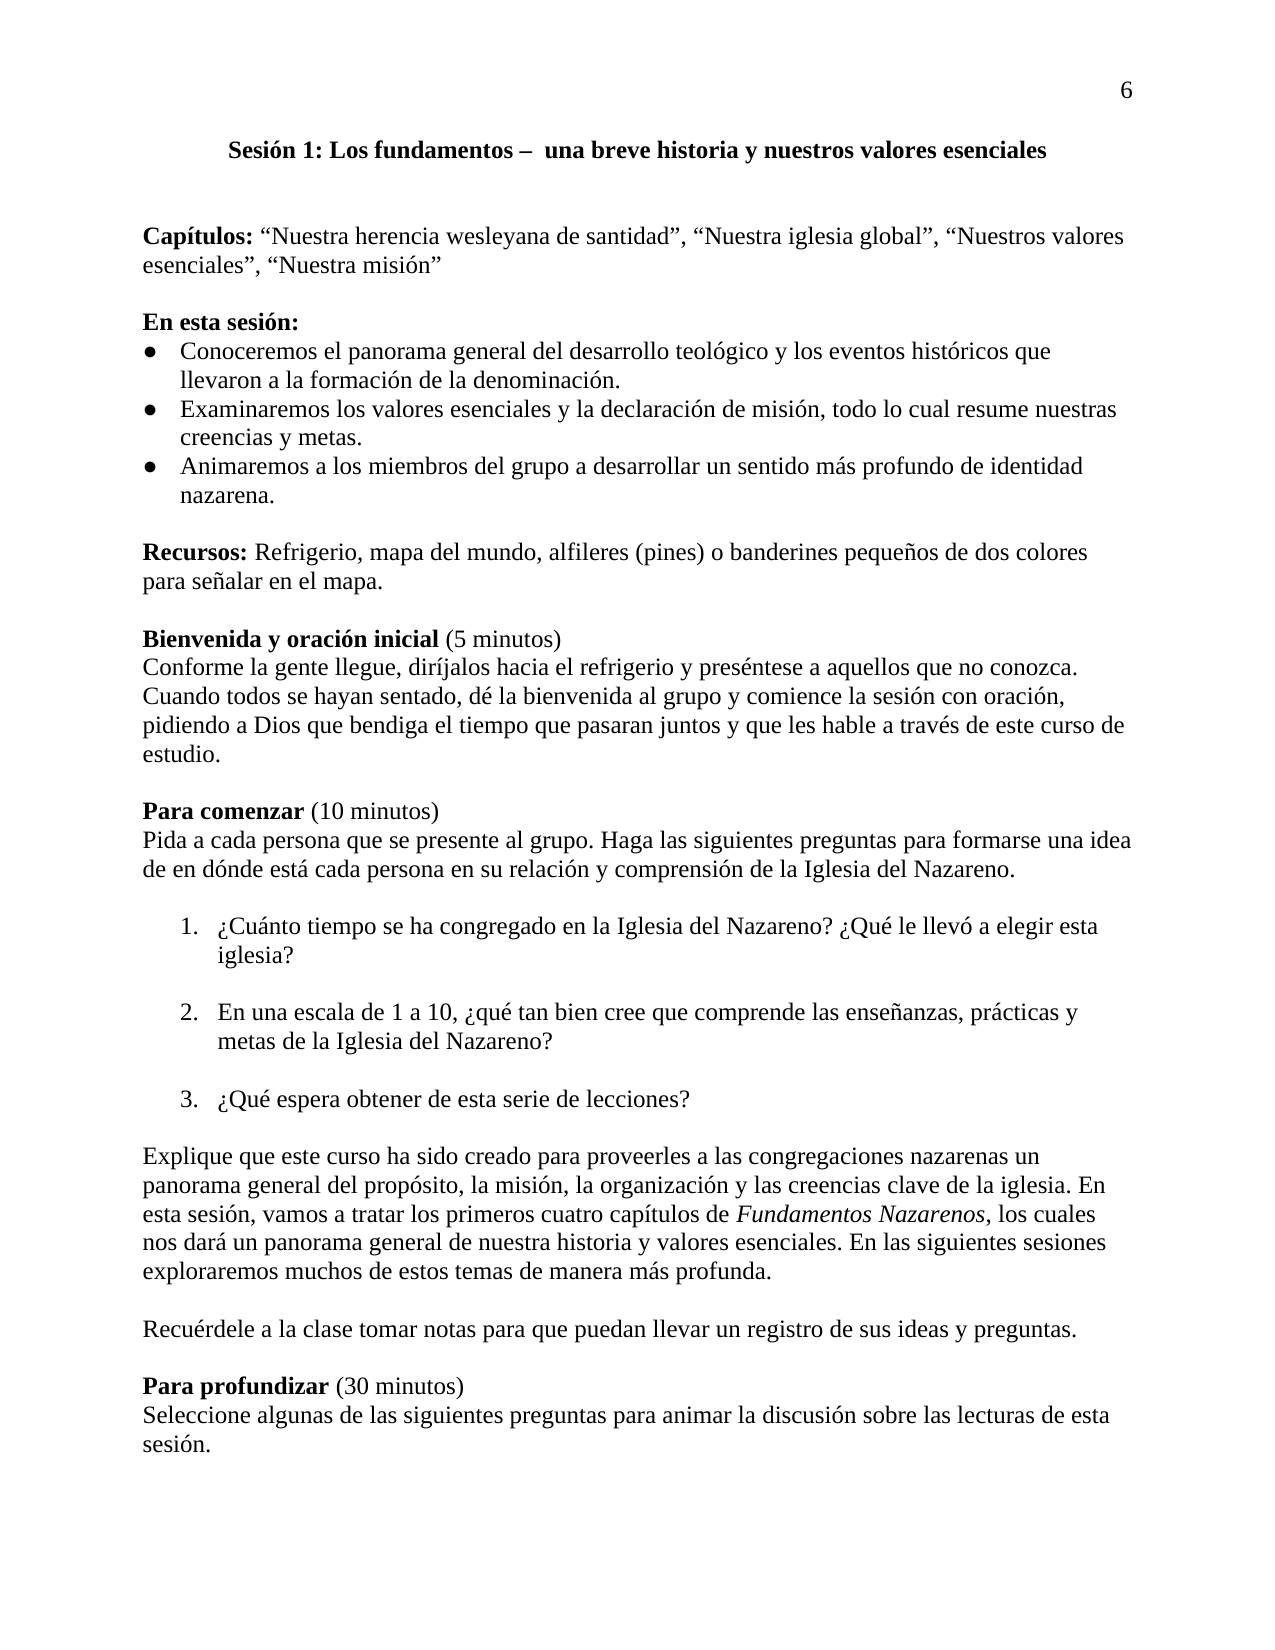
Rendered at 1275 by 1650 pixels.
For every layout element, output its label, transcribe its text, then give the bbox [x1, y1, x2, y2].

text Pida a cada persona que se presente al grupo. Haga las siguientes preguntas para formarse una idea de en dónde está cada persona en su relación y comprensión de la Iglesia del Nazareno. [142, 825, 1132, 882]
list ¿Cuánto tiempo se ha congregado en la Iglesia del Nazareno? ¿Qué le llevó a elegir esta iglesia? [180, 911, 1132, 969]
text ● Examinaremos los valores esenciales y la declaración de misión, todo lo cual resume nuestras creencias y metas. [142, 394, 1132, 451]
text Seleccione algunas de las siguientes preguntas para animar la discusión sobre las lecturas de esta sesión. [142, 1400, 1132, 1457]
text Explique que este curso ha sido creado para proveerles a las congregaciones nazarenas un panorama general del propósito, la misión, la organización y las creencias clave de la iglesia. En esta sesión, vamos a tratar los primeros cuatro capítulos de Fundamentos Nazarenos, los cuales nos dará un panorama general de nuestra historia y valores esenciales. En las siguientes sesiones exploraremos muchos de estos temas de manera más profunda. [142, 1141, 1132, 1285]
text ● Animaremos a los miembros del grupo a desarrollar un sentido más profundo de identidad nazarena. [142, 451, 1132, 509]
text Bienvenida y oración inicial (5 minutos) [142, 624, 1132, 652]
text ● Conoceremos el panorama general del desarrollo teológico y los eventos históricos que llevaron a la formación de la denominación. [142, 336, 1132, 394]
text Para profundizar (30 minutos) [142, 1371, 1132, 1400]
text Para comenzar (10 minutos) [142, 796, 1132, 825]
text En esta sesión: [142, 307, 1132, 336]
text Capítulos: “Nuestra herencia wesleyana de santidad”, “Nuestra iglesia global”, “Nuestros valores esenciales”, “Nuestra misión” [142, 221, 1132, 279]
text Recuérdele a la clase tomar notas para que puedan llevar un registro de sus ideas y preguntas. [142, 1314, 1132, 1342]
text Recursos: Refrigerio, mapa del mundo, alfileres (pines) o banderines pequeños de dos colores para señalar en el mapa. [142, 537, 1132, 595]
text Sesión 1: Los fundamentos – una breve historia y nuestros valores esenciales [142, 135, 1132, 164]
list ¿Qué espera obtener de esta serie de lecciones? [180, 1084, 1132, 1112]
text Conforme la gente llegue, diríjalos hacia el refrigerio y preséntese a aquellos que no conozca. Cuando todos se hayan sentado, dé la bienvenida al grupo y comience la sesión con oración, pidiendo a Dios que bendiga el tiempo que pasaran juntos y que les hable a través de este curso de estudio. [142, 652, 1132, 767]
list En una escala de 1 a 10, ¿qué tan bien cree que comprende las enseñanzas, prácticas y metas de la Iglesia del Nazareno? [180, 997, 1132, 1055]
